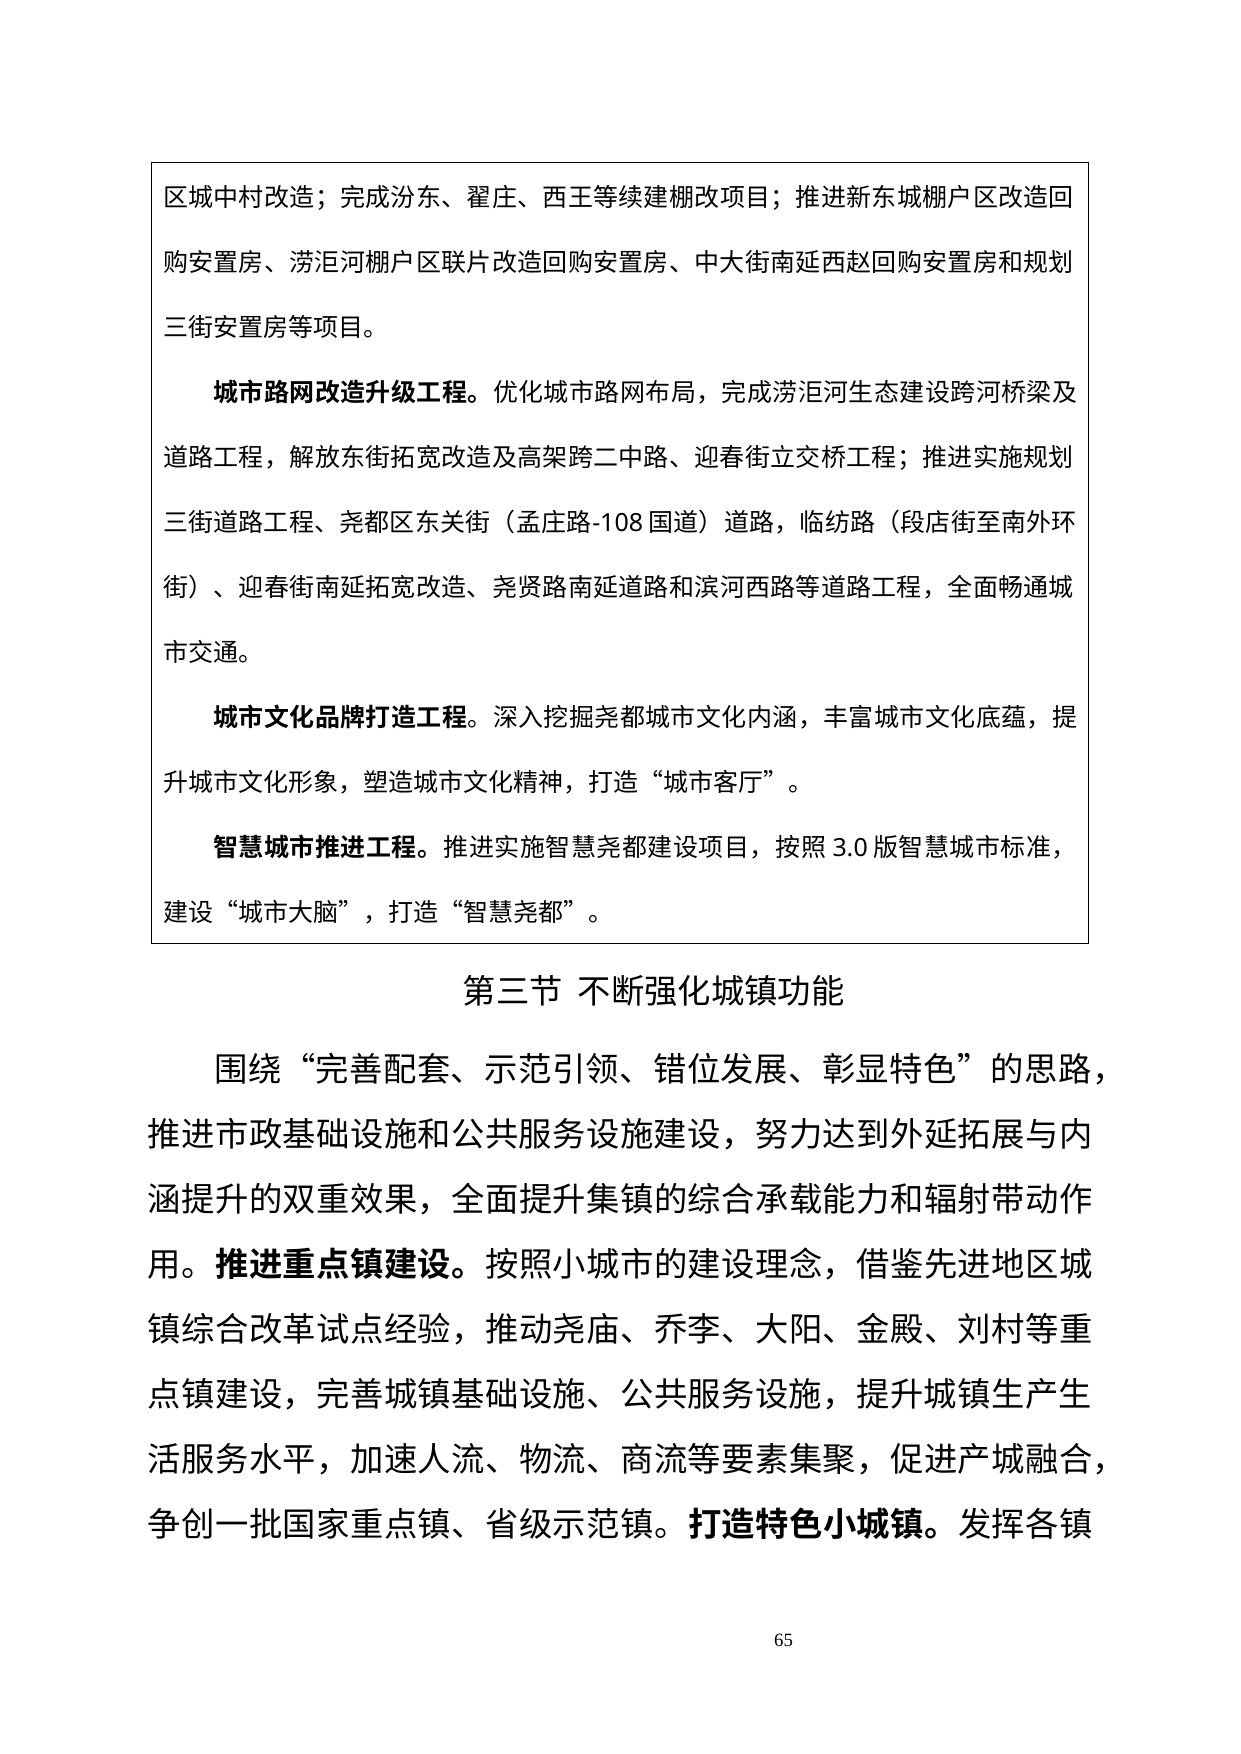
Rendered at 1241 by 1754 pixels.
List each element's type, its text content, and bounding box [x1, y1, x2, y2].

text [148, 1034, 1093, 1554]
subtitle 第三节 不断强化城镇功能 [148, 957, 1093, 1022]
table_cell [152, 163, 1088, 943]
